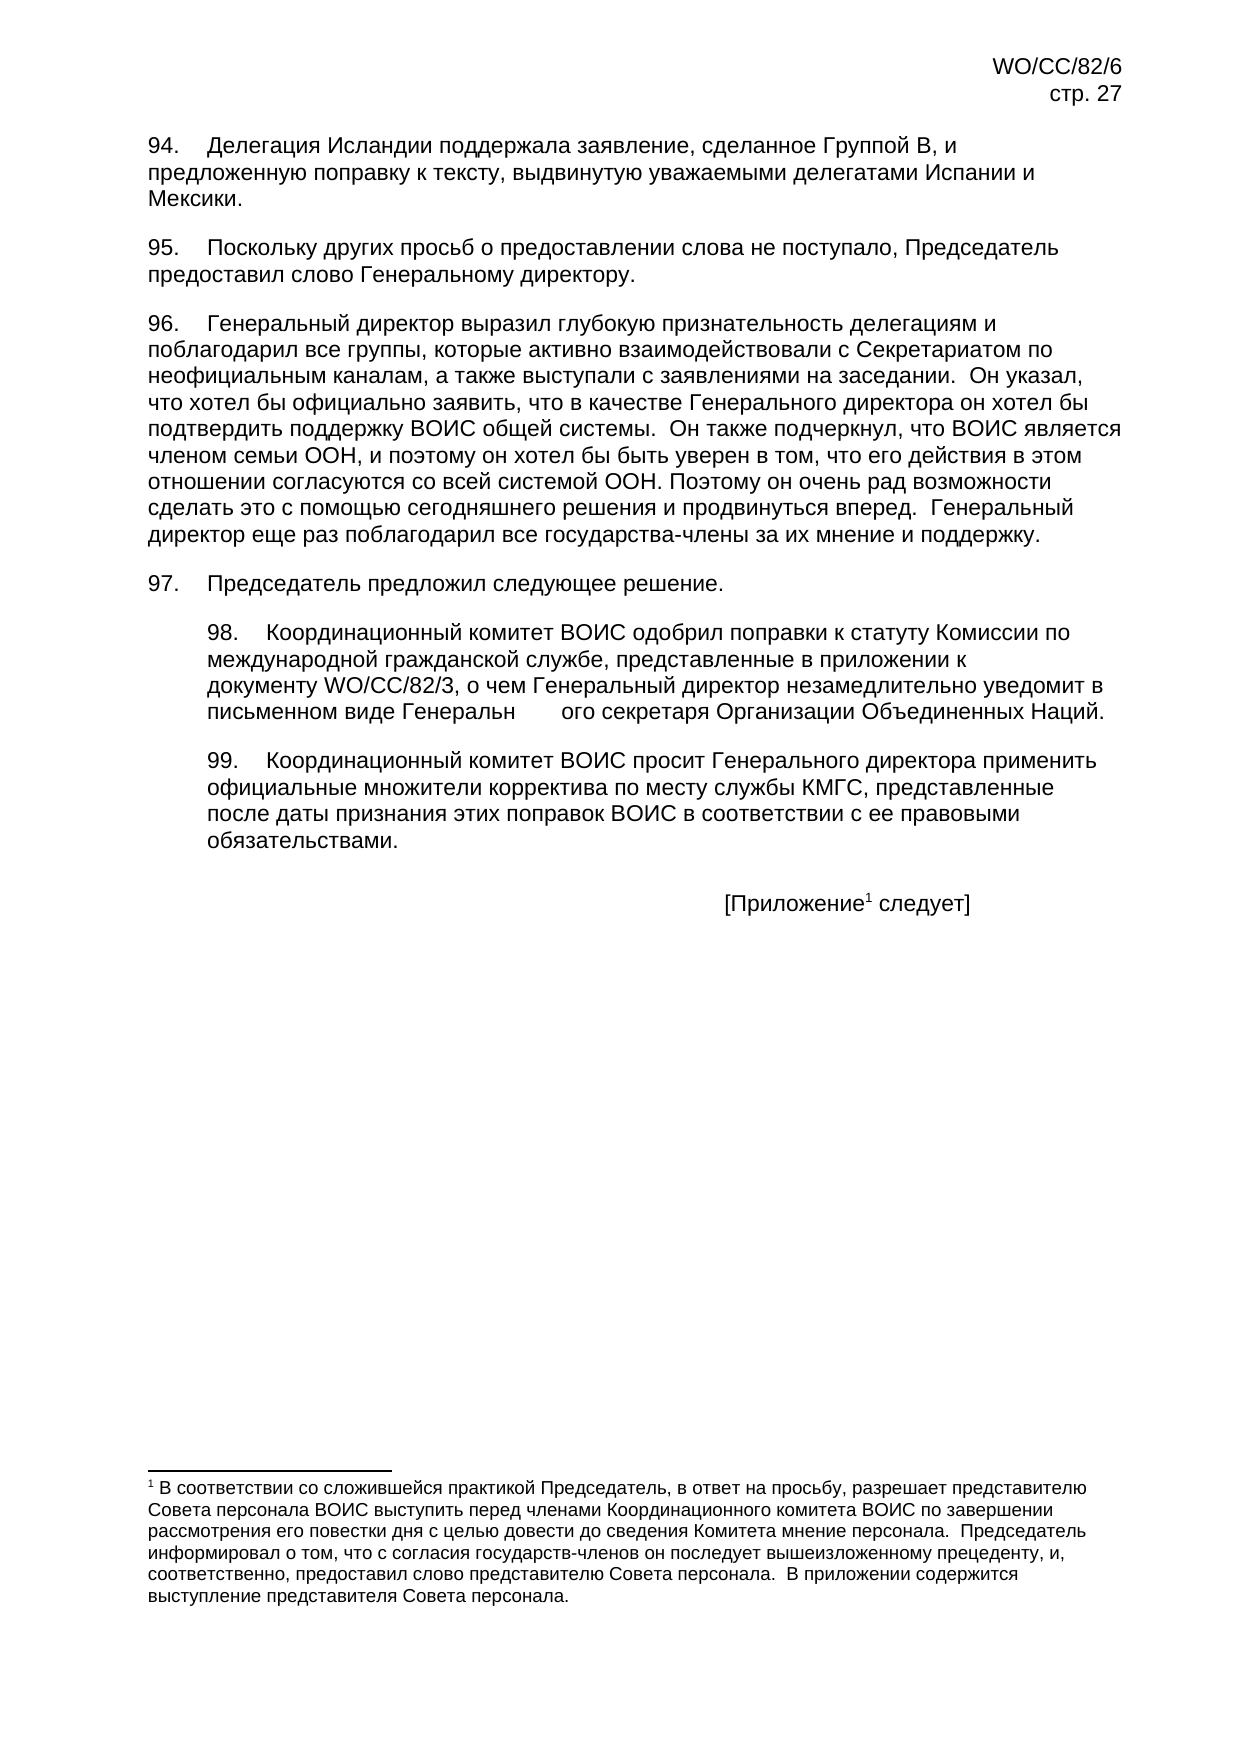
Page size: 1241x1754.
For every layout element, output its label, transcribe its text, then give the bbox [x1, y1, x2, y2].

text Председатель предложил следующее решение. [148, 570, 1122, 596]
text Координационный комитет ВОИС просит Генерального директора применить официальные множители корректива по месту службы КМГС, представленные после даты признания этих поправок ВОИС в соответствии с ее правовыми обязательствами. [207, 747, 1122, 853]
list [Приложение следует] [724, 890, 1122, 917]
text Генеральный директор выразил глубокую признательность делегациям и поблагодарил все группы, которые активно взаимодействовали с Секретариатом по неофициальным каналам, а также выступали с заявлениями на заседании. Он указал, что хотел бы официально заявить, что в качестве Генерального директора он хотел бы подтвердить поддержку ВОИС общей системы. Он также подчеркнул, что ВОИС является членом семьи ООН, и поэтому он хотел бы быть уверен в том, что его действия в этом отношении согласуются со всей системой ООН. Поэтому он очень рад возможности сделать это с помощью сегодняшнего решения и продвинуться вперед. Генеральный директор еще раз поблагодарил все государства-члены за их мнение и поддержку. [148, 310, 1122, 547]
text Координационный комитет ВОИС одобрил поправки к статуту Комиссии по международной гражданской службе, представленные в приложении к документу WO/CC/82/3, о чем Генеральный директор незамедлительно уведомит в письменном виде Генеральн ого секретаря Организации Объединенных Наций. [207, 619, 1122, 724]
text Делегация Исландии поддержала заявление, сделанное Группой B, и предложенную поправку к тексту, выдвинутую уважаемыми делегатами Испании и Мексики. [148, 132, 1122, 211]
text Поскольку других просьб о предоставлении слова не поступало, Председатель предоставил слово Генеральному директору. [148, 234, 1122, 287]
